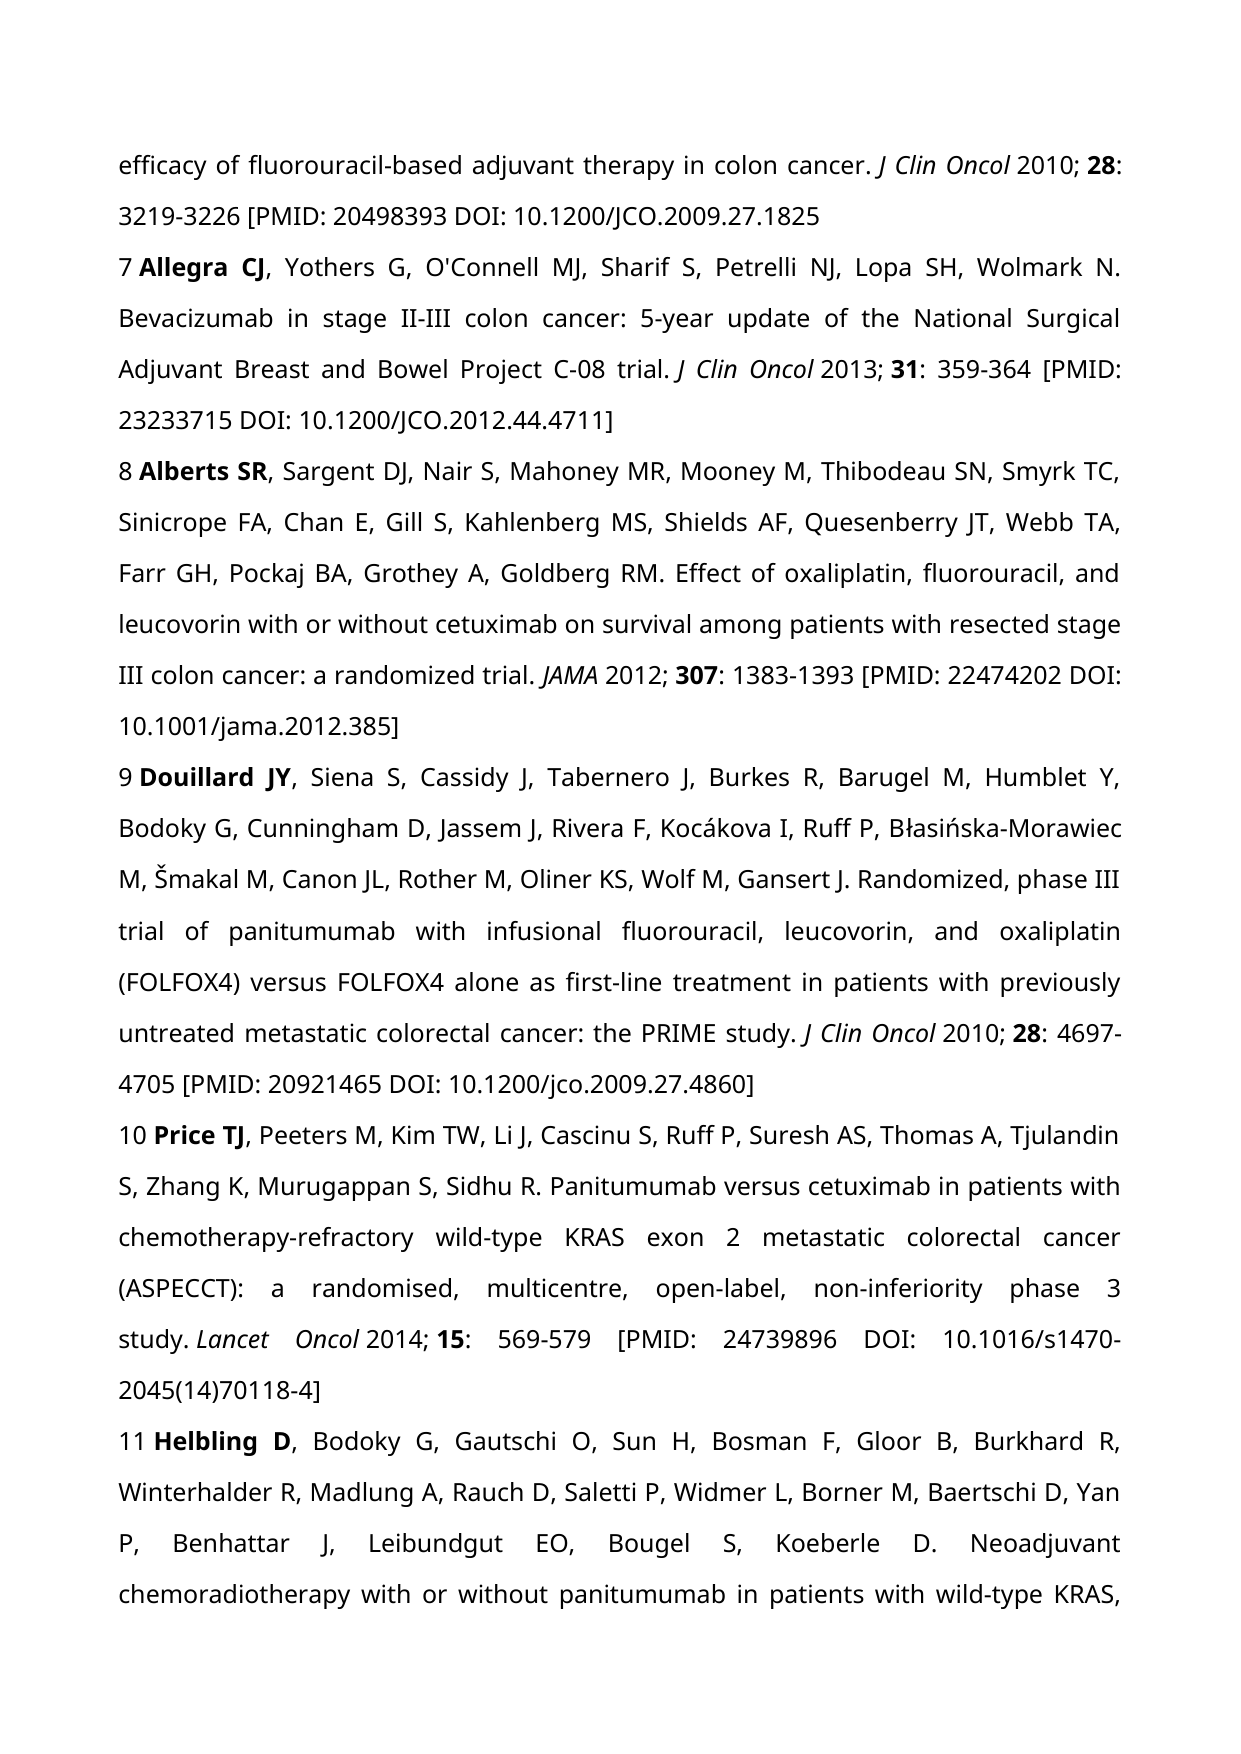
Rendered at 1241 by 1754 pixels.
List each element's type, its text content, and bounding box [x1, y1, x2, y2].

text 8 Alberts SR, Sargent DJ, Nair S, Mahoney MR, Mooney M, Thibodeau SN, Smyrk TC, Sinicrope FA, Chan E, Gill S, Kahlenberg MS, Shields AF, Quesenberry JT, Webb TA, Farr GH, Pockaj BA, Grothey A, Goldberg RM. Effect of oxaliplatin, fluorouracil, and leucovorin with or without cetuximab on survival among patients with resected stage III colon cancer: a randomized trial. JAMA 2012; 307: 1383-1393 [PMID: 22474202 DOI: 10.1001/jama.2012.385] [118, 454, 1122, 743]
text 9 Douillard JY, Siena S, Cassidy J, Tabernero J, Burkes R, Barugel M, Humblet Y, Bodoky G, Cunningham D, Jassem J, Rivera F, Kocákova I, Ruff P, Błasińska-Morawiec M, Šmakal M, Canon JL, Rother M, Oliner KS, Wolf M, Gansert J. Randomized, phase III trial of panitumumab with infusional fluorouracil, leucovorin, and oxaliplatin (FOLFOX4) versus FOLFOX4 alone as first-line treatment in patients with previously untreated metastatic colorectal cancer: the PRIME study. J Clin Oncol 2010; 28: 4697-4705 [PMID: 20921465 DOI: 10.1200/jco.2009.27.4860] [118, 760, 1122, 1100]
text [118, 148, 1122, 233]
text 7 Allegra CJ, Yothers G, O'Connell MJ, Sharif S, Petrelli NJ, Lopa SH, Wolmark N. Bevacizumab in stage II-III colon cancer: 5-year update of the National Surgical Adjuvant Breast and Bowel Project C-08 trial. J Clin Oncol 2013; 31: 359-364 [PMID: 23233715 DOI: 10.1200/JCO.2012.44.4711] [118, 250, 1122, 437]
text 10 Price TJ, Peeters M, Kim TW, Li J, Cascinu S, Ruff P, Suresh AS, Thomas A, Tjulandin S, Zhang K, Murugappan S, Sidhu R. Panitumumab versus cetuximab in patients with chemotherapy-refractory wild-type KRAS exon 2 metastatic colorectal cancer (ASPECCT): a randomised, multicentre, open-label, non-inferiority phase 3 study. Lancet Oncol 2014; 15: 569-579 [PMID: 24739896 DOI: 10.1016/s1470-2045(14)70118-4] [118, 1117, 1122, 1407]
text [118, 1424, 1122, 1611]
